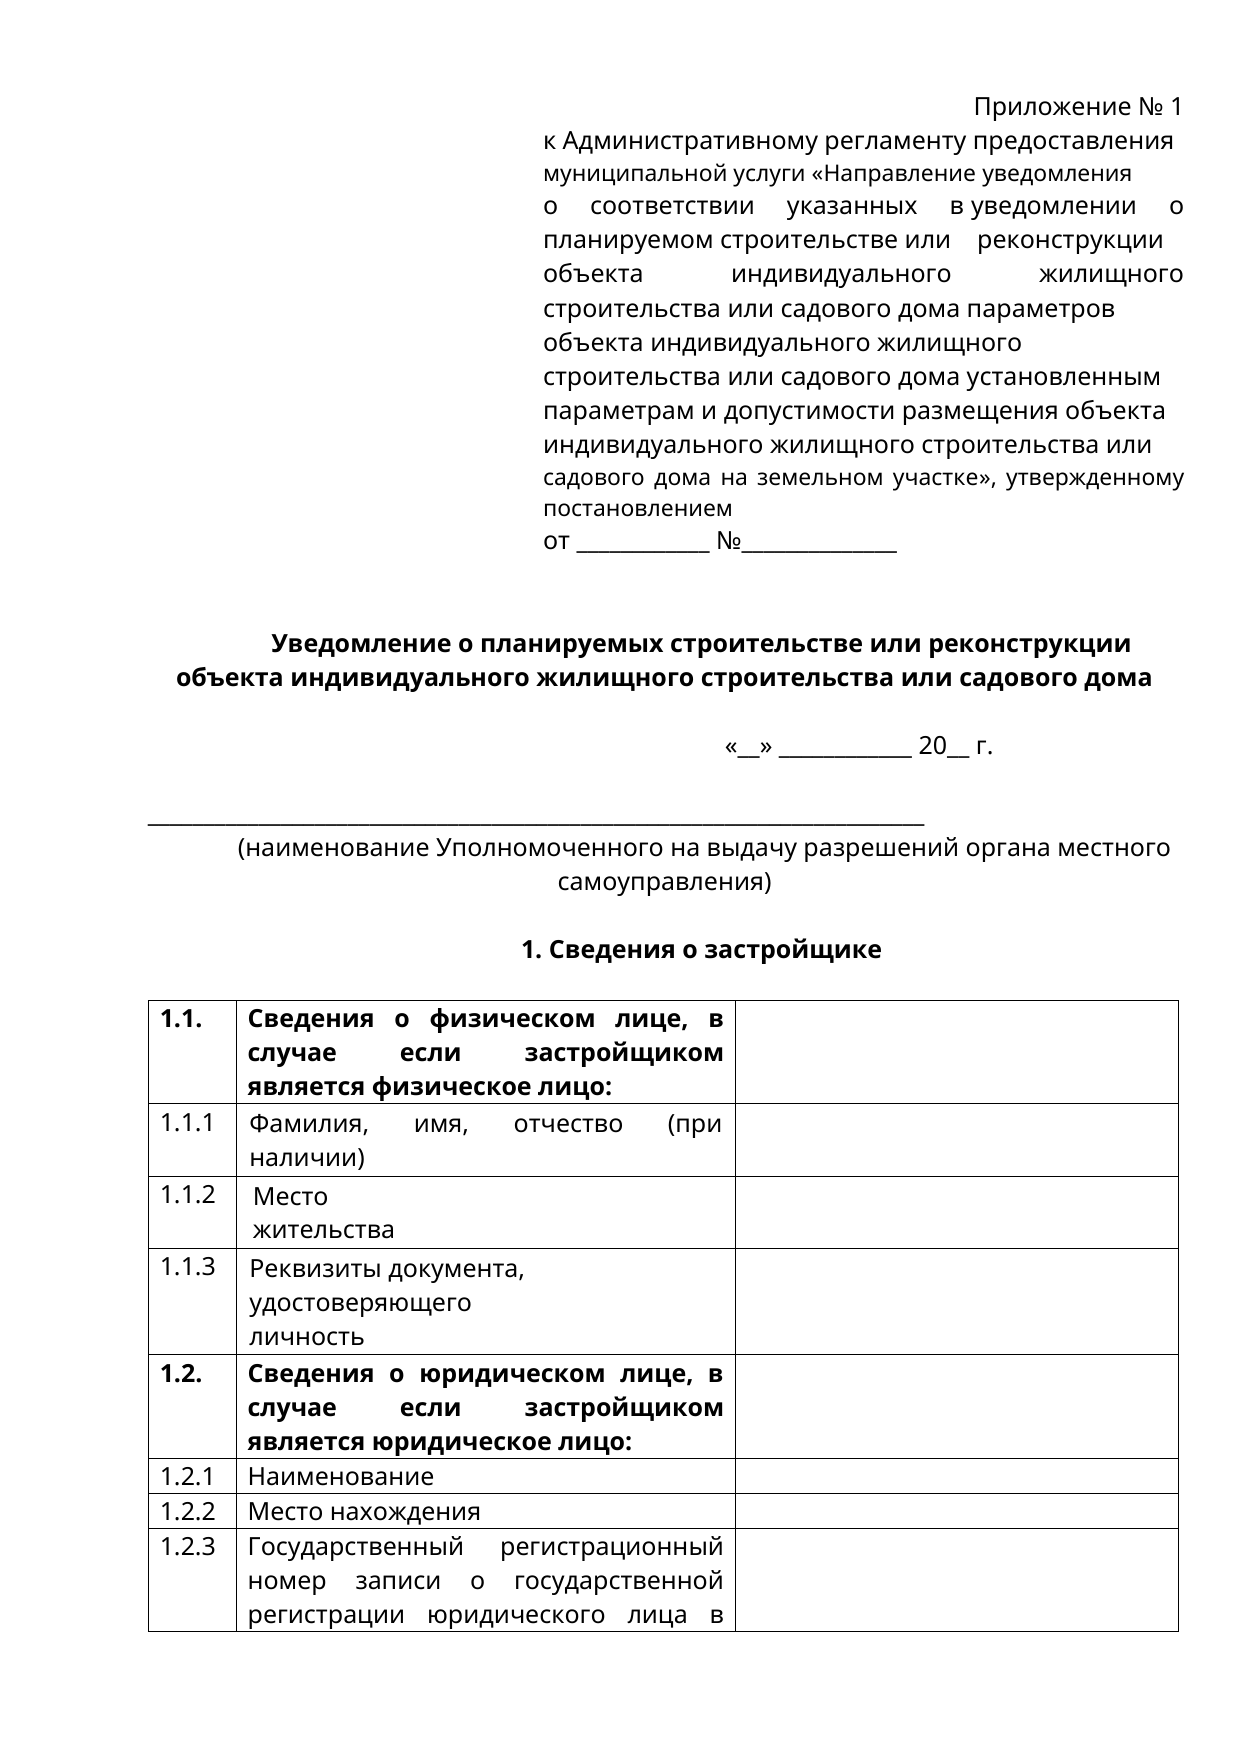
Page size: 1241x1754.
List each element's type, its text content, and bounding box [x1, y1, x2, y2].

table_header Сведения о физическом лице, в случае если застройщиком является физическое лицо: [237, 1001, 735, 1103]
table_cell Наименование [237, 1459, 735, 1493]
table_cell строительства или садового дома установленным [532, 358, 1195, 392]
table_cell [237, 1249, 735, 1354]
table_cell [736, 1494, 1178, 1528]
table_cell к Административному регламенту предоставления [532, 123, 1195, 157]
table_cell 1.2.2 [149, 1494, 236, 1528]
table_cell муниципальной услуги «Направление уведомления [532, 157, 1195, 188]
table_header [736, 1001, 1178, 1103]
table_cell [736, 1355, 1178, 1458]
table_header 1.1. [149, 1001, 236, 1103]
table_cell садового дома на земельном участке», утвержденному постановлением [532, 461, 1195, 523]
table_cell 1.1.3 [149, 1249, 236, 1354]
table_cell [736, 1249, 1178, 1354]
table_cell параметрам и допустимости размещения объекта [532, 393, 1195, 426]
table_cell 1.2. [149, 1355, 236, 1458]
table_cell [237, 1177, 735, 1248]
text ______________________________________________________________________ [148, 796, 1181, 829]
table_cell объекта индивидуального жилищного [532, 324, 1195, 358]
table_cell 1.1.1 [149, 1104, 236, 1176]
table_cell [736, 1529, 1178, 1631]
table_cell [736, 1104, 1178, 1176]
table_cell о соответствии указанных в уведомлении о планируемом строительстве или реконструкции [532, 188, 1195, 256]
table_cell [736, 1459, 1178, 1493]
text «__» ____________ 20__ г. [148, 727, 1181, 761]
text 1. Сведения о застройщике [148, 932, 1181, 966]
table_cell [237, 1104, 735, 1176]
text (наименование Уполномоченного на выдачу разрешений органа местного самоуправления) [148, 829, 1181, 898]
table_cell Сведения о юридическом лице, в случае если застройщиком является юридическое лицо: [237, 1355, 735, 1458]
table_header Приложение № 1 [532, 89, 1195, 123]
table_cell от ____________ №______________ [532, 523, 1195, 557]
table_cell объекта индивидуального жилищного строительства или садового дома параметров [532, 256, 1195, 324]
text Уведомление о планируемых строительстве или реконструкции объекта индивидуального жилищного строительства или садового дома [148, 625, 1181, 693]
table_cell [237, 1529, 735, 1631]
table_cell 1.1.2 [149, 1177, 236, 1248]
table_cell Место нахождения [237, 1494, 735, 1528]
table_cell 1.2.3 [149, 1529, 236, 1631]
table_cell индивидуального жилищного строительства или [532, 426, 1195, 461]
table_cell [736, 1177, 1178, 1248]
table_cell 1.2.1 [149, 1459, 236, 1493]
